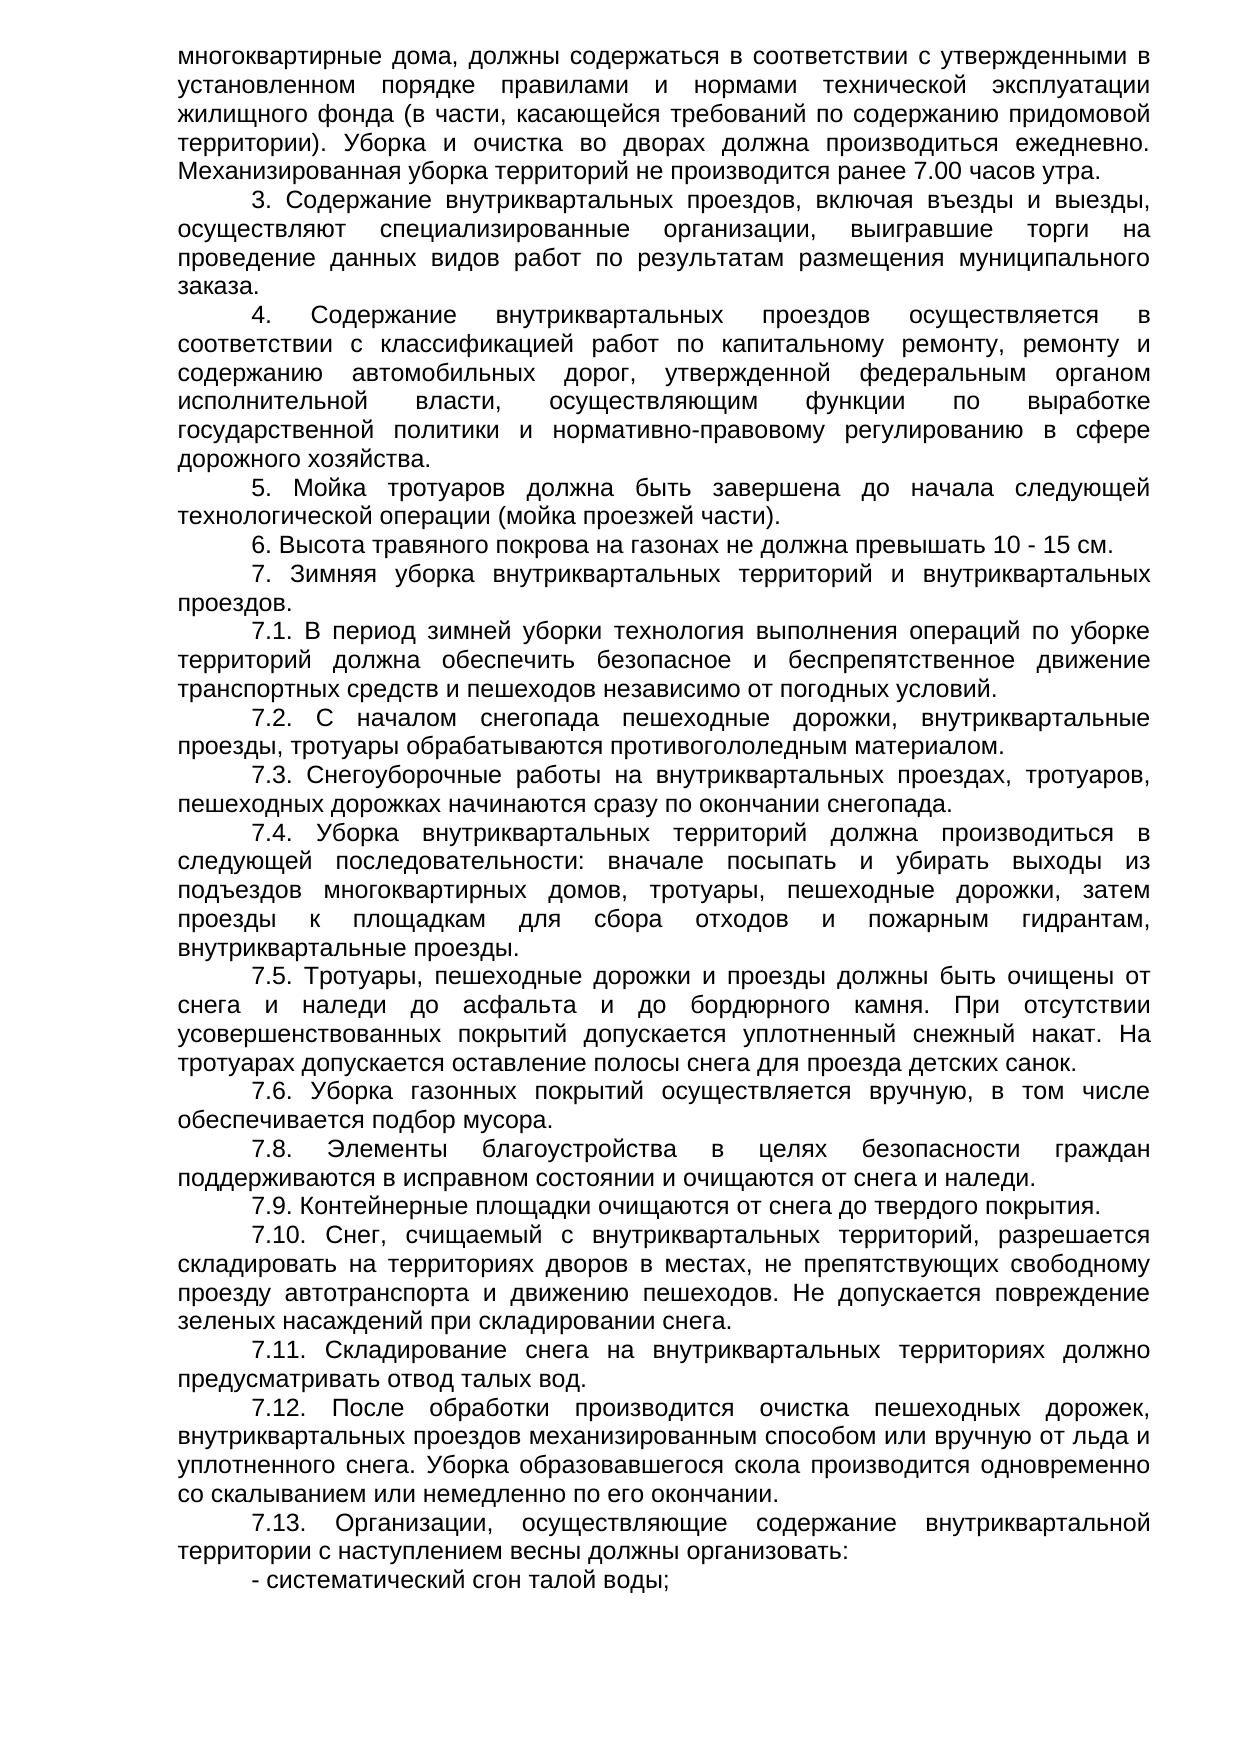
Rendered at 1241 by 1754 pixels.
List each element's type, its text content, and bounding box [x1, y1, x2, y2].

text 3. Содержание внутриквартальных проездов, включая въезды и выезды, осуществляют специализированные организации, выигравшие торги на проведение данных видов работ по результатам размещения муниципального заказа. [177, 185, 1152, 300]
text 7.2. С началом снегопада пешеходные дорожки, внутриквартальные проезды, тротуары обрабатываются противогололедным материалом. [177, 703, 1152, 760]
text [177, 41, 1152, 185]
text 7.12. После обработки производится очистка пешеходных дорожек, внутриквартальных проездов механизированным способом или вручную от льда и уплотненного снега. Уборка образовавшегося скола производится одновременно со скалыванием или немедленно по его окончании. [177, 1393, 1152, 1508]
text 7.13. Организации, осуществляющие содержание внутриквартальной территории с наступлением весны должны организовать: [177, 1508, 1152, 1565]
text - систематический сгон талой воды; [177, 1565, 1152, 1594]
text 7.8. Элементы благоустройства в целях безопасности граждан поддерживаются в исправном состоянии и очищаются от снега и наледи. [177, 1134, 1152, 1191]
text 7.6. Уборка газонных покрытий осуществляется вручную, в том числе обеспечивается подбор мусора. [177, 1076, 1152, 1134]
text 5. Мойка тротуаров должна быть завершена до начала следующей технологической операции (мойка проезжей части). [177, 473, 1152, 530]
text 7.1. В период зимней уборки технология выполнения операций по уборке территорий должна обеспечить безопасное и беспрепятственное движение транспортных средств и пешеходов независимо от погодных условий. [177, 616, 1152, 703]
text 7. Зимняя уборка внутриквартальных территорий и внутриквартальных проездов. [177, 559, 1152, 616]
text 6. Высота травяного покрова на газонах не должна превышать 10 - 15 см. [177, 530, 1152, 559]
text 7.3. Снегоуборочные работы на внутриквартальных проездах, тротуаров, пешеходных дорожках начинаются сразу по окончании снегопада. [177, 760, 1152, 818]
text 7.11. Складирование снега на внутриквартальных территориях должно предусматривать отвод талых вод. [177, 1335, 1152, 1393]
text 7.4. Уборка внутриквартальных территорий должна производиться в следующей последовательности: вначале посыпать и убирать выходы из подъездов многоквартирных домов, тротуары, пешеходные дорожки, затем проезды к площадкам для сбора отходов и пожарным гидрантам, внутриквартальные проезды. [177, 818, 1152, 961]
text 7.9. Контейнерные площадки очищаются от снега до твердого покрытия. [177, 1191, 1152, 1220]
text 4. Содержание внутриквартальных проездов осуществляется в соответствии с классификацией работ по капитальному ремонту, ремонту и содержанию автомобильных дорог, утвержденной федеральным органом исполнительной власти, осуществляющим функции по выработке государственной политики и нормативно-правовому регулированию в сфере дорожного хозяйства. [177, 300, 1152, 473]
text 7.10. Снег, счищаемый с внутриквартальных территорий, разрешается складировать на территориях дворов в местах, не препятствующих свободному проезду автотранспорта и движению пешеходов. Не допускается повреждение зеленых насаждений при складировании снега. [177, 1220, 1152, 1335]
text 7.5. Тротуары, пешеходные дорожки и проезды должны быть очищены от снега и наледи до асфальта и до бордюрного камня. При отсутствии усовершенствованных покрытий допускается уплотненный снежный накат. На тротуарах допускается оставление полосы снега для проезда детских санок. [177, 961, 1152, 1076]
